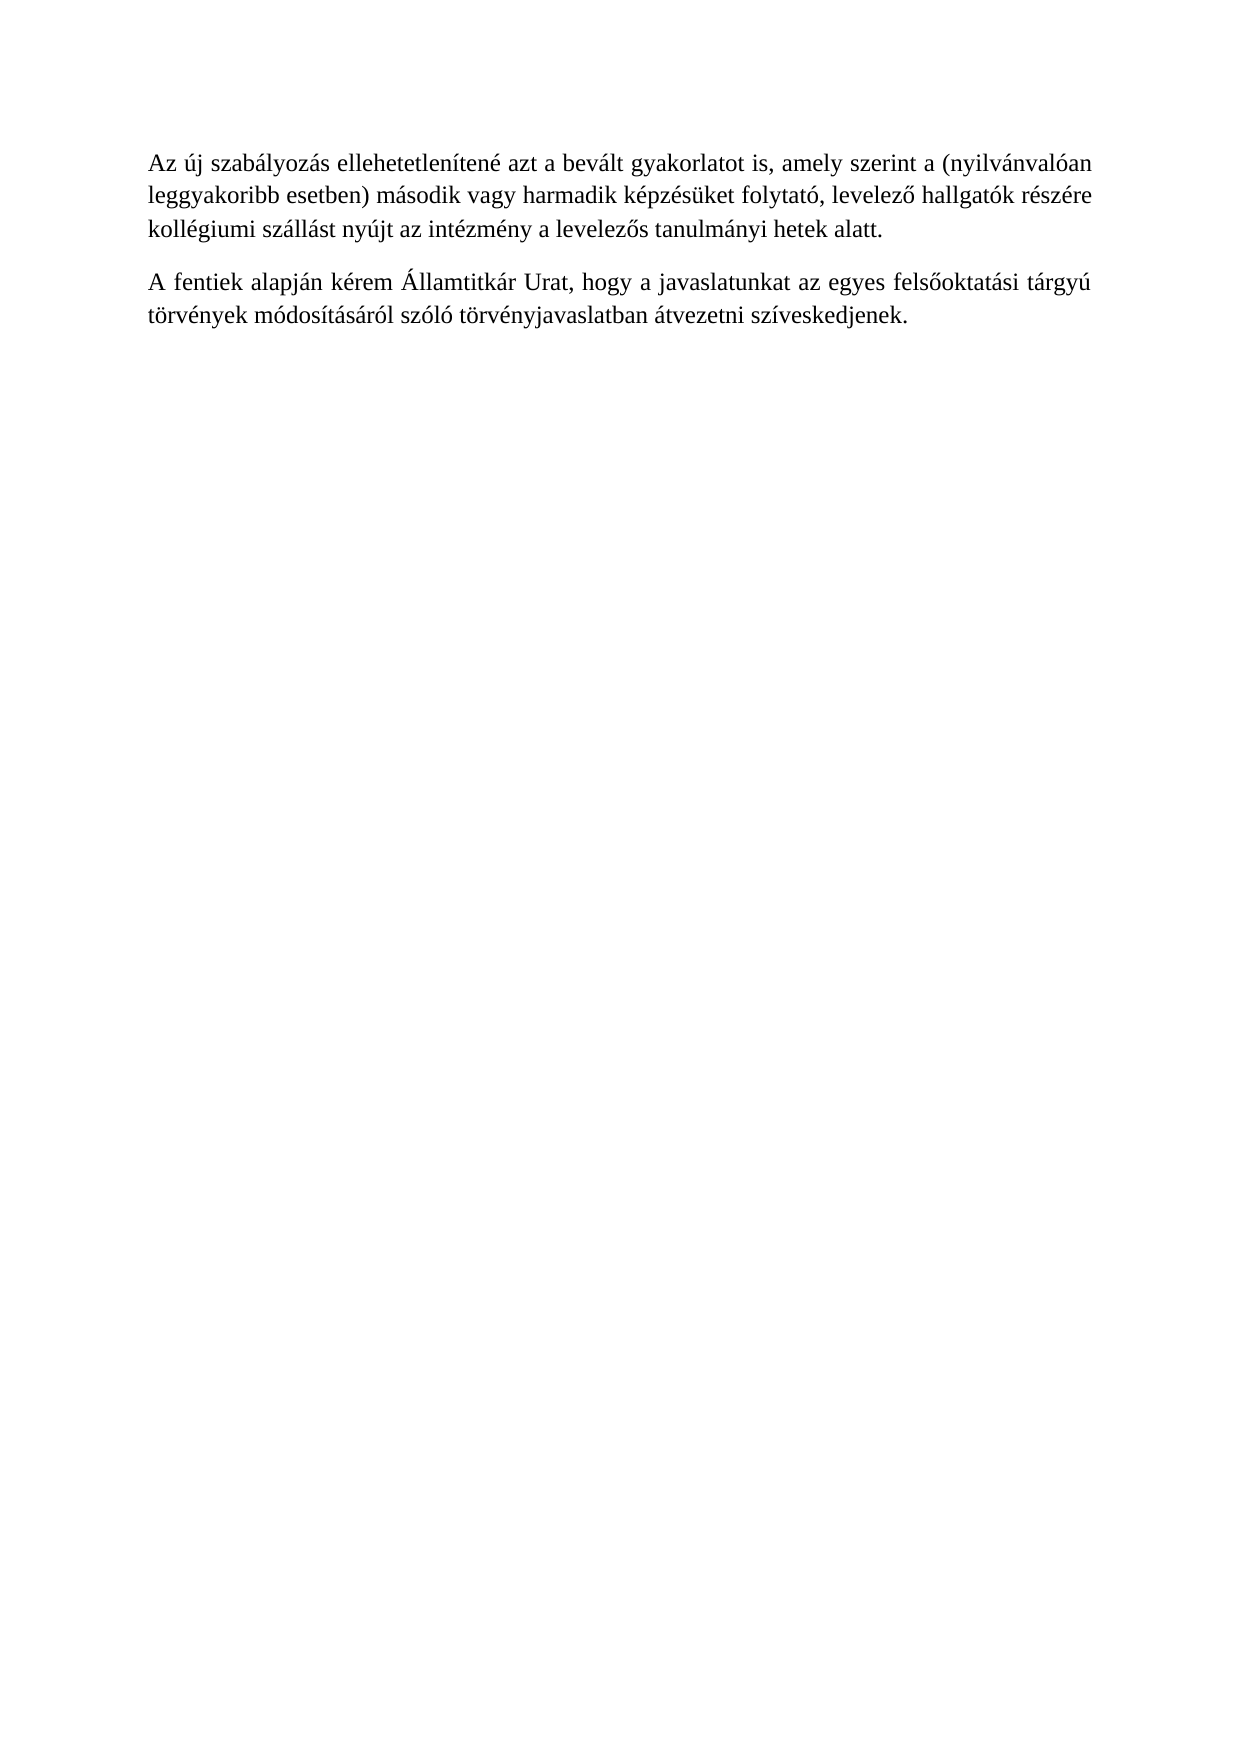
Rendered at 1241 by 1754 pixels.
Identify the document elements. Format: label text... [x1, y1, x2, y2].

text A fentiek alapján kérem Államtitkár Urat, hogy a javaslatunkat az egyes felsőoktatási tárgyú törvények módosításáról szóló törvényjavaslatban átvezetni szíveskedjenek. [148, 267, 1093, 329]
text Az új szabályozás ellehetetlenítené azt a bevált gyakorlatot is, amely szerint a (nyilvánvalóan leggyakoribb esetben) második vagy harmadik képzésüket folytató, levelező hallgatók részére kollégiumi szállást nyújt az intézmény a levelezős tanulmányi hetek alatt. [148, 148, 1093, 242]
